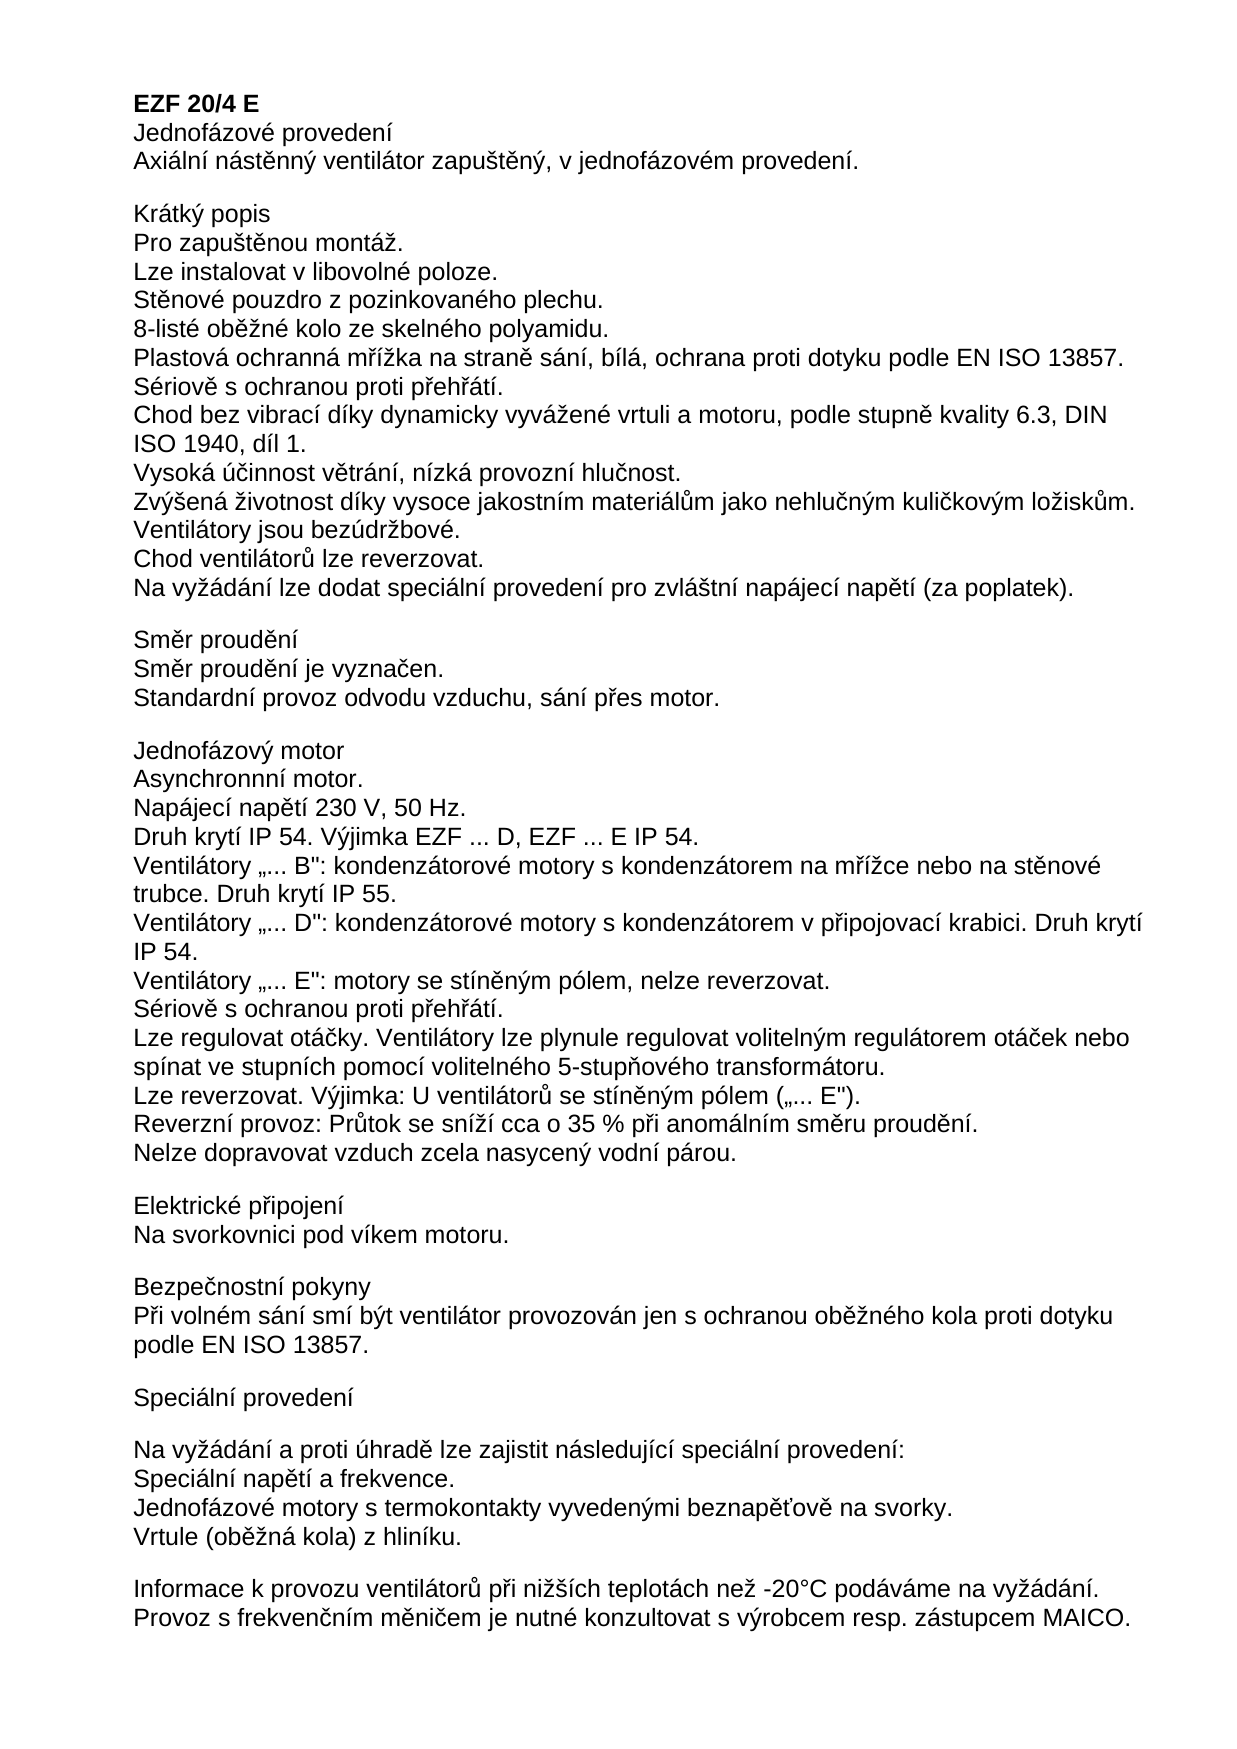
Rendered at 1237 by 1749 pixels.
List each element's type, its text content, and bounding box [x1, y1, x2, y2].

text Ventilátory „... D": kondenzátorové motory s kondenzátorem v připojovací krabici. Druh krytí IP 54. [133, 908, 1148, 966]
text Bezpečnostní pokyny [133, 1272, 1148, 1301]
text Vysoká účinnost větrání, nízká provozní hlučnost. [133, 458, 1148, 486]
text Provoz s frekvenčním měničem je nutné konzultovat s výrobcem resp. zástupcem MAICO. [133, 1603, 1148, 1632]
text Lze instalovat v libovolné poloze. [133, 256, 1148, 285]
text Lze reverzovat. Výjimka: U ventilátorů se stíněným pólem („... E"). [133, 1081, 1148, 1109]
text Krátký popis [133, 199, 1148, 228]
text Ventilátory „... B": kondenzátorové motory s kondenzátorem na mřížce nebo na stěnové trubce. Druh krytí IP 55. [133, 851, 1148, 908]
text Napájecí napětí 230 V, 50 Hz. [133, 793, 1148, 822]
text Na vyžádání a proti úhradě lze zajistit následující speciální provedení: [133, 1435, 1148, 1464]
text Chod ventilátorů lze reverzovat. [133, 544, 1148, 573]
text Axiální nástěnný ventilátor zapuštěný, v jednofázovém provedení. [133, 146, 1148, 175]
text Sériově s ochranou proti přehřátí. [133, 371, 1148, 400]
text Elektrické připojení [133, 1191, 1148, 1219]
text Asynchronnní motor. [133, 764, 1148, 793]
text Informace k provozu ventilátorů při nižších teplotách než -20°C podáváme na vyžádání. [133, 1574, 1148, 1603]
text Jednofázové motory s termokontakty vyvedenými beznapěťově na svorky. [133, 1493, 1148, 1521]
text EZF 20/4 E [133, 89, 1148, 117]
text Ventilátory jsou bezúdržbové. [133, 515, 1148, 544]
text Na vyžádání lze dodat speciální provedení pro zvláštní napájecí napětí (za poplatek). [133, 573, 1148, 601]
text Jednofázové provedení [133, 117, 1148, 146]
text Druh krytí IP 54. Výjimka EZF ... D, EZF ... E IP 54. [133, 822, 1148, 851]
text Standardní provoz odvodu vzduchu, sání přes motor. [133, 683, 1148, 712]
text Ventilátory „... E": motory se stíněným pólem, nelze reverzovat. [133, 966, 1148, 994]
text Pro zapuštěnou montáž. [133, 228, 1148, 256]
text Při volném sání smí být ventilátor provozován jen s ochranou oběžného kola proti dotyku podle EN ISO 13857. [133, 1301, 1148, 1358]
text Směr proudění je vyznačen. [133, 654, 1148, 683]
text Chod bez vibrací díky dynamicky vyvážené vrtuli a motoru, podle stupně kvality 6.3, DIN ISO 1940, díl 1. [133, 400, 1148, 458]
text Reverzní provoz: Průtok se sníží cca o 35 % při anomálním směru proudění. [133, 1109, 1148, 1138]
text 8-listé oběžné kolo ze skelného polyamidu. [133, 314, 1148, 343]
text Stěnové pouzdro z pozinkovaného plechu. [133, 285, 1148, 314]
text Směr proudění [133, 625, 1148, 654]
text Plastová ochranná mřížka na straně sání, bílá, ochrana proti dotyku podle EN ISO 13857. [133, 343, 1148, 371]
text Speciální provedení [133, 1382, 1148, 1411]
text Nelze dopravovat vzduch zcela nasycený vodní párou. [133, 1138, 1148, 1167]
text Lze regulovat otáčky. Ventilátory lze plynule regulovat volitelným regulátorem otáček nebo spínat ve stupních pomocí volitelného 5-stupňového transformátoru. [133, 1023, 1148, 1081]
text Vrtule (oběžná kola) z hliníku. [133, 1521, 1148, 1550]
text Speciální napětí a frekvence. [133, 1464, 1148, 1493]
text Jednofázový motor [133, 736, 1148, 764]
text Zvýšená životnost díky vysoce jakostním materiálům jako nehlučným kuličkovým ložiskům. [133, 486, 1148, 515]
text Sériově s ochranou proti přehřátí. [133, 994, 1148, 1023]
text Na svorkovnici pod víkem motoru. [133, 1219, 1148, 1248]
